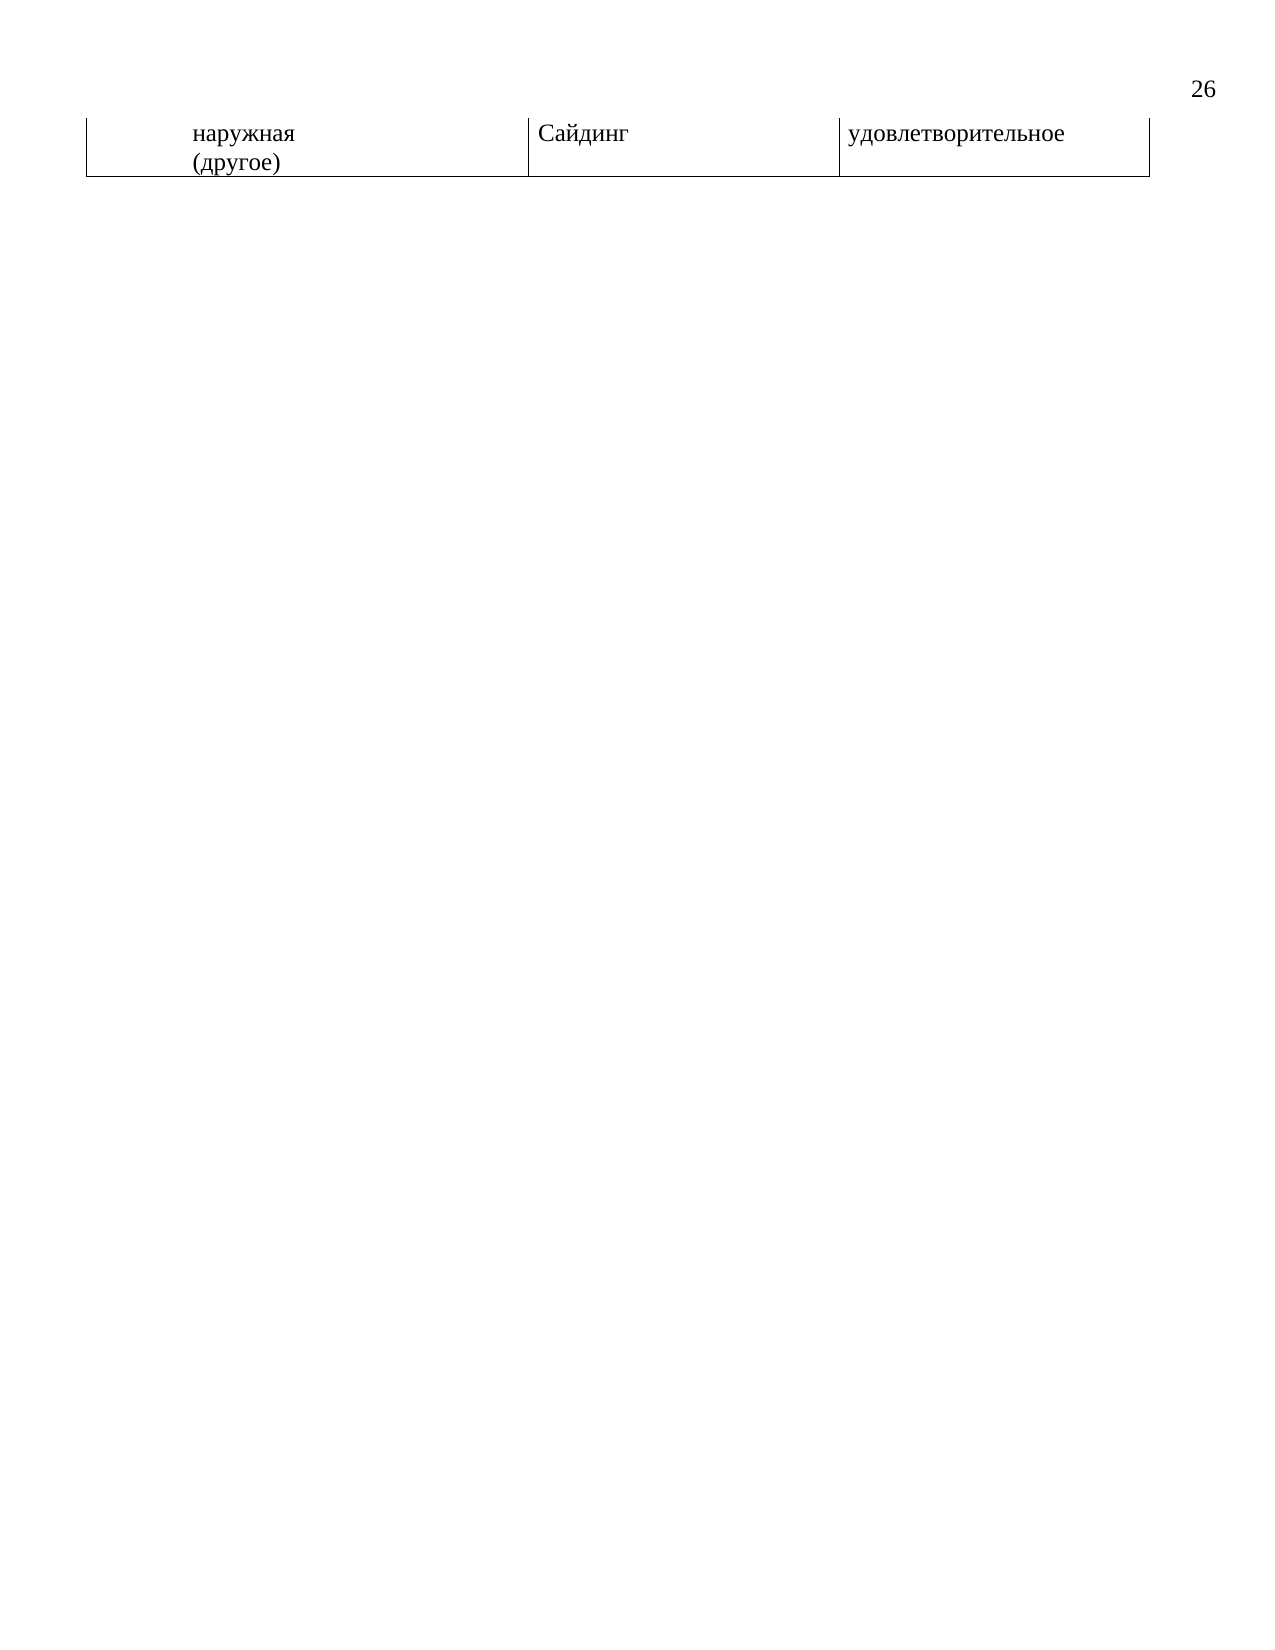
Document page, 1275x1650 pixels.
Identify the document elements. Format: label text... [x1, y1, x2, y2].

table_cell [529, 147, 839, 176]
table_cell (другое) [87, 147, 528, 176]
table_cell удовлетворительное [840, 118, 1149, 147]
table_cell [840, 147, 1149, 176]
table_cell наружная [87, 118, 528, 147]
table_cell Сайдинг [529, 118, 839, 147]
